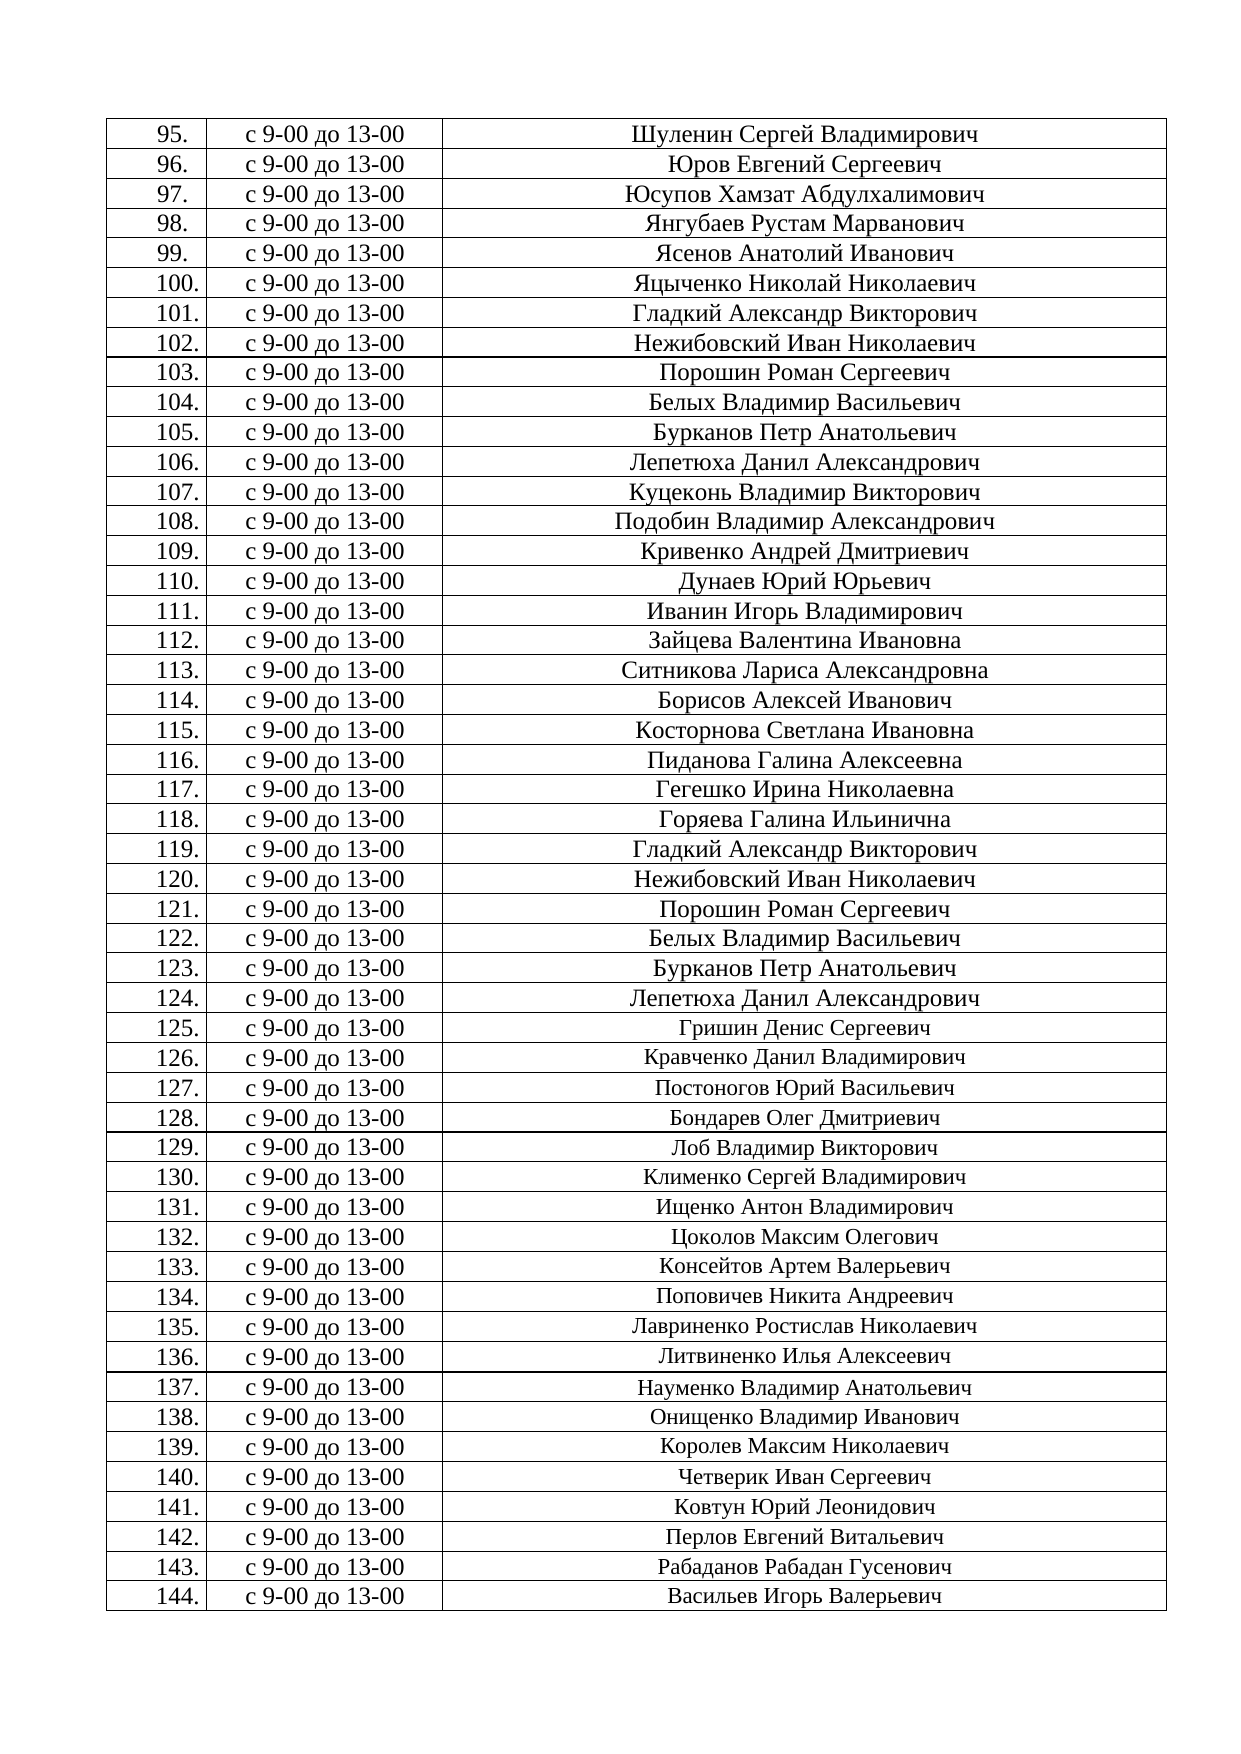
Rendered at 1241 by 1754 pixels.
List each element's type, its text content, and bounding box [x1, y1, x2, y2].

table_cell с 9-00 до 13-00 [207, 1043, 442, 1072]
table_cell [443, 119, 1166, 148]
table_cell Кривенко Андрей Дмитриевич [443, 536, 1166, 565]
table_cell с 9-00 до 13-00 [207, 566, 442, 595]
table_cell Нежибовский Иван Николаевич [443, 864, 1166, 893]
table_cell Лоб Владимир Викторович [443, 1133, 1166, 1161]
table_cell с 9-00 до 13-00 [207, 834, 442, 863]
table_cell с 9-00 до 13-00 [207, 417, 442, 446]
table_cell [107, 268, 206, 297]
table_cell с 9-00 до 13-00 [207, 1492, 442, 1521]
table_cell [107, 1282, 206, 1311]
table_cell [107, 804, 206, 833]
table_cell с 9-00 до 13-00 [207, 924, 442, 952]
table_cell с 9-00 до 13-00 [207, 1552, 442, 1580]
table_cell Ковтун Юрий Леонидович [443, 1492, 1166, 1521]
table_cell с 9-00 до 13-00 [207, 953, 442, 982]
table_cell с 9-00 до 13-00 [207, 1252, 442, 1281]
table_cell с 9-00 до 13-00 [207, 1073, 442, 1102]
table_cell с 9-00 до 13-00 [207, 387, 442, 416]
table_cell [107, 924, 206, 952]
table_cell Рабаданов Рабадан Гусенович [443, 1552, 1166, 1580]
table_cell [107, 745, 206, 773]
table_cell [107, 983, 206, 1012]
table_cell [107, 953, 206, 982]
table_cell Гладкий Александр Викторович [443, 298, 1166, 327]
table_cell [107, 1342, 206, 1371]
table_cell Борисов Алексей Иванович [443, 685, 1166, 714]
table_cell [107, 715, 206, 744]
table_cell с 9-00 до 13-00 [207, 1192, 442, 1221]
table_cell Дунаев Юрий Юрьевич [443, 566, 1166, 595]
table_cell Бондарев Олег Дмитриевич [443, 1103, 1166, 1131]
table_cell с 9-00 до 13-00 [207, 179, 442, 207]
table_cell [107, 536, 206, 565]
table_cell [107, 894, 206, 922]
table_cell Онищенко Владимир Иванович [443, 1402, 1166, 1431]
table_cell [107, 1133, 206, 1161]
table_cell [107, 328, 206, 356]
table_cell [107, 596, 206, 624]
table_cell Литвиненко Илья Алексеевич [443, 1342, 1166, 1371]
table_cell с 9-00 до 13-00 [207, 626, 442, 654]
table_cell Куцеконь Владимир Викторович [443, 477, 1166, 505]
table_cell [107, 298, 206, 327]
table_cell с 9-00 до 13-00 [207, 238, 442, 267]
table_cell Юсупов Хамзат Абдулхалимович [443, 179, 1166, 207]
table_cell Иванин Игорь Владимирович [443, 596, 1166, 624]
table_cell Гегешко Ирина Николаевна [443, 775, 1166, 803]
table_cell с 9-00 до 13-00 [207, 745, 442, 773]
table_cell Ясенов Анатолий Иванович [443, 238, 1166, 267]
table_cell Ситникова Лариса Александровна [443, 655, 1166, 684]
table_cell [107, 1043, 206, 1072]
table_cell Бурканов Петр Анатольевич [443, 417, 1166, 446]
table_cell Нежибовский Иван Николаевич [443, 328, 1166, 356]
table_cell [107, 417, 206, 446]
table_cell [107, 1373, 206, 1401]
table_cell Постоногов Юрий Васильевич [443, 1073, 1166, 1102]
table_cell Юров Евгений Сергеевич [443, 149, 1166, 178]
table_cell с 9-00 до 13-00 [207, 1222, 442, 1251]
table_cell [107, 1312, 206, 1341]
table_cell с 9-00 до 13-00 [207, 1342, 442, 1371]
table_cell Лепетюха Данил Александрович [443, 983, 1166, 1012]
table_cell с 9-00 до 13-00 [207, 1282, 442, 1311]
table_cell Гладкий Александр Викторович [443, 834, 1166, 863]
table_cell с 9-00 до 13-00 [207, 1402, 442, 1431]
table_cell [107, 1103, 206, 1131]
table_cell с 9-00 до 13-00 [207, 655, 442, 684]
table_cell с 9-00 до 13-00 [207, 1522, 442, 1551]
table_cell [107, 1432, 206, 1461]
table_cell Белых Владимир Васильевич [443, 924, 1166, 952]
table_cell [107, 626, 206, 654]
table_cell [107, 179, 206, 207]
table_cell Консейтов Артем Валерьевич [443, 1252, 1166, 1281]
table_cell с 9-00 до 13-00 [207, 1312, 442, 1341]
table_cell с 9-00 до 13-00 [207, 1581, 442, 1610]
table_cell [107, 1552, 206, 1580]
table_cell Порошин Роман Сергеевич [443, 358, 1166, 386]
table_cell [107, 775, 206, 803]
table_cell [107, 1073, 206, 1102]
table_cell с 9-00 до 13-00 [207, 864, 442, 893]
table_cell с 9-00 до 13-00 [207, 298, 442, 327]
table_cell [107, 387, 206, 416]
table_cell [107, 566, 206, 595]
table_cell с 9-00 до 13-00 [207, 119, 442, 148]
table_cell [107, 1222, 206, 1251]
table_cell [107, 1522, 206, 1551]
table_cell с 9-00 до 13-00 [207, 477, 442, 505]
table_cell с 9-00 до 13-00 [207, 358, 442, 386]
table_cell [107, 1162, 206, 1191]
table_cell Косторнова Светлана Ивановна [443, 715, 1166, 744]
table_cell с 9-00 до 13-00 [207, 447, 442, 476]
table_cell Лепетюха Данил Александрович [443, 447, 1166, 476]
table_cell с 9-00 до 13-00 [207, 596, 442, 624]
table_cell Ищенко Антон Владимирович [443, 1192, 1166, 1221]
table_cell Гришин Денис Сергеевич [443, 1013, 1166, 1042]
table_cell Порошин Роман Сергеевич [443, 894, 1166, 922]
table_cell Кравченко Данил Владимирович [443, 1043, 1166, 1072]
table_cell [107, 1252, 206, 1281]
table_cell Четверик Иван Сергеевич [443, 1462, 1166, 1491]
table_cell [107, 1013, 206, 1042]
table_cell Янгубаев Рустам Марванович [443, 209, 1166, 237]
table_cell [107, 1462, 206, 1491]
table_cell Зайцева Валентина Ивановна [443, 626, 1166, 654]
table_cell [107, 834, 206, 863]
table_cell [107, 655, 206, 684]
table_cell [107, 209, 206, 237]
table_cell с 9-00 до 13-00 [207, 1133, 442, 1161]
table_cell с 9-00 до 13-00 [207, 804, 442, 833]
table_cell с 9-00 до 13-00 [207, 506, 442, 535]
table_cell [107, 1402, 206, 1431]
table_cell [107, 1581, 206, 1610]
table_cell Васильев Игорь Валерьевич [443, 1581, 1166, 1610]
table_cell с 9-00 до 13-00 [207, 268, 442, 297]
table_cell Лавриненко Ростислав Николаевич [443, 1312, 1166, 1341]
table_cell с 9-00 до 13-00 [207, 1373, 442, 1401]
table_cell с 9-00 до 13-00 [207, 209, 442, 237]
table_cell Горяева Галина Ильинична [443, 804, 1166, 833]
table_cell [107, 1192, 206, 1221]
table_cell с 9-00 до 13-00 [207, 894, 442, 922]
table_cell Поповичев Никита Андреевич [443, 1282, 1166, 1311]
table_cell Цоколов Максим Олегович [443, 1222, 1166, 1251]
table_cell [107, 119, 206, 148]
table_cell Перлов Евгений Витальевич [443, 1522, 1166, 1551]
table_cell с 9-00 до 13-00 [207, 1162, 442, 1191]
table_cell Королев Максим Николаевич [443, 1432, 1166, 1461]
table_cell [107, 358, 206, 386]
table_cell с 9-00 до 13-00 [207, 1462, 442, 1491]
table_cell Бурканов Петр Анатольевич [443, 953, 1166, 982]
table_cell [107, 149, 206, 178]
table_cell с 9-00 до 13-00 [207, 775, 442, 803]
table_cell [107, 864, 206, 893]
table_cell с 9-00 до 13-00 [207, 983, 442, 1012]
table_cell [107, 447, 206, 476]
table_cell [107, 477, 206, 505]
table_cell [107, 1492, 206, 1521]
table_cell Клименко Сергей Владимирович [443, 1162, 1166, 1191]
table_cell Науменко Владимир Анатольевич [443, 1373, 1166, 1401]
table_cell Пиданова Галина Алексеевна [443, 745, 1166, 773]
table_cell Яцыченко Николай Николаевич [443, 268, 1166, 297]
table_cell с 9-00 до 13-00 [207, 1013, 442, 1042]
table_cell [107, 685, 206, 714]
table_cell с 9-00 до 13-00 [207, 685, 442, 714]
table_cell с 9-00 до 13-00 [207, 328, 442, 356]
table_cell с 9-00 до 13-00 [207, 149, 442, 178]
table_cell с 9-00 до 13-00 [207, 715, 442, 744]
table_cell с 9-00 до 13-00 [207, 536, 442, 565]
table_cell Подобин Владимир Александрович [443, 506, 1166, 535]
table_cell с 9-00 до 13-00 [207, 1432, 442, 1461]
table_cell [107, 238, 206, 267]
table_cell с 9-00 до 13-00 [207, 1103, 442, 1131]
table_cell Белых Владимир Васильевич [443, 387, 1166, 416]
table_cell [107, 506, 206, 535]
